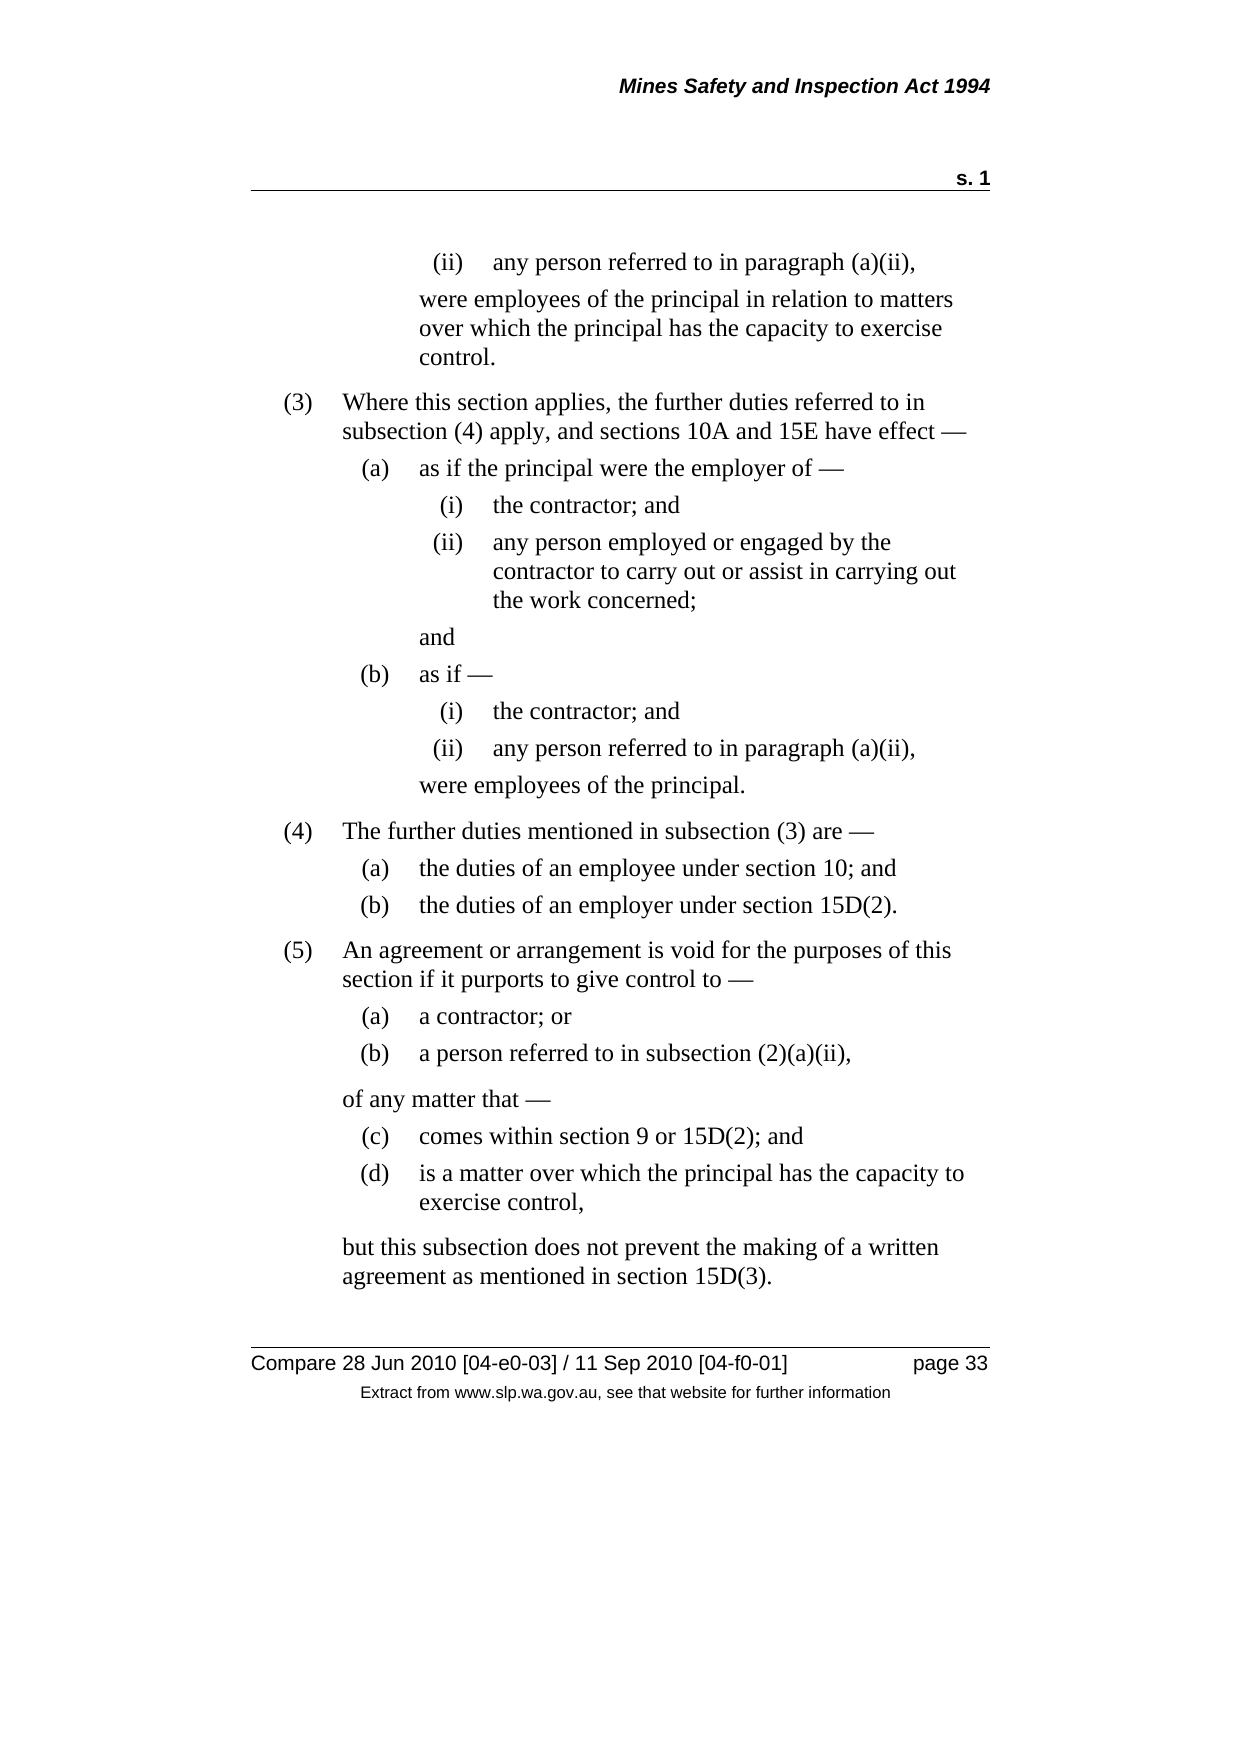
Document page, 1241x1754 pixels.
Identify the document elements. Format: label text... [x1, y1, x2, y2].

text (5) An agreement or arrangement is void for the purposes of this section if it purports to give control to — [251, 935, 990, 993]
text (i) the contractor; and [251, 490, 990, 519]
text but this subsection does not prevent the making of a written agreement as mentioned in section 15D(3). [251, 1232, 990, 1289]
text (ii) any person referred to in paragraph (a)(ii), [251, 733, 990, 762]
text and [251, 622, 990, 651]
text (c) comes within section 9 or 15D(2); and [251, 1121, 990, 1149]
text of any matter that — [251, 1084, 990, 1112]
text were employees of the principal in relation to matters over which the principal has the capacity to exercise control. [251, 284, 990, 371]
text (ii) any person employed or engaged by the contractor to carry out or assist in carrying out the work concerned; [251, 527, 990, 614]
text (b) as if — [251, 659, 990, 688]
text (a) the duties of an employee under section 10; and [251, 853, 990, 882]
text (a) a contractor; or [251, 1001, 990, 1030]
text (d) is a matter over which the principal has the capacity to exercise control, [251, 1158, 990, 1215]
text (3) Where this section applies, the further duties referred to in subsection (4) apply, and sections 10A and 15E have effect — [251, 387, 990, 445]
text (b) the duties of an employer under section 15D(2). [251, 890, 990, 919]
text (ii) any person referred to in paragraph (a)(ii), [251, 247, 990, 276]
text (4) The further duties mentioned in subsection (3) are — [251, 816, 990, 844]
text (a) as if the principal were the employer of — [251, 453, 990, 482]
text were employees of the principal. [251, 770, 990, 799]
text (b) a person referred to in subsection (2)(a)(ii), [251, 1038, 990, 1067]
text (i) the contractor; and [251, 696, 990, 725]
